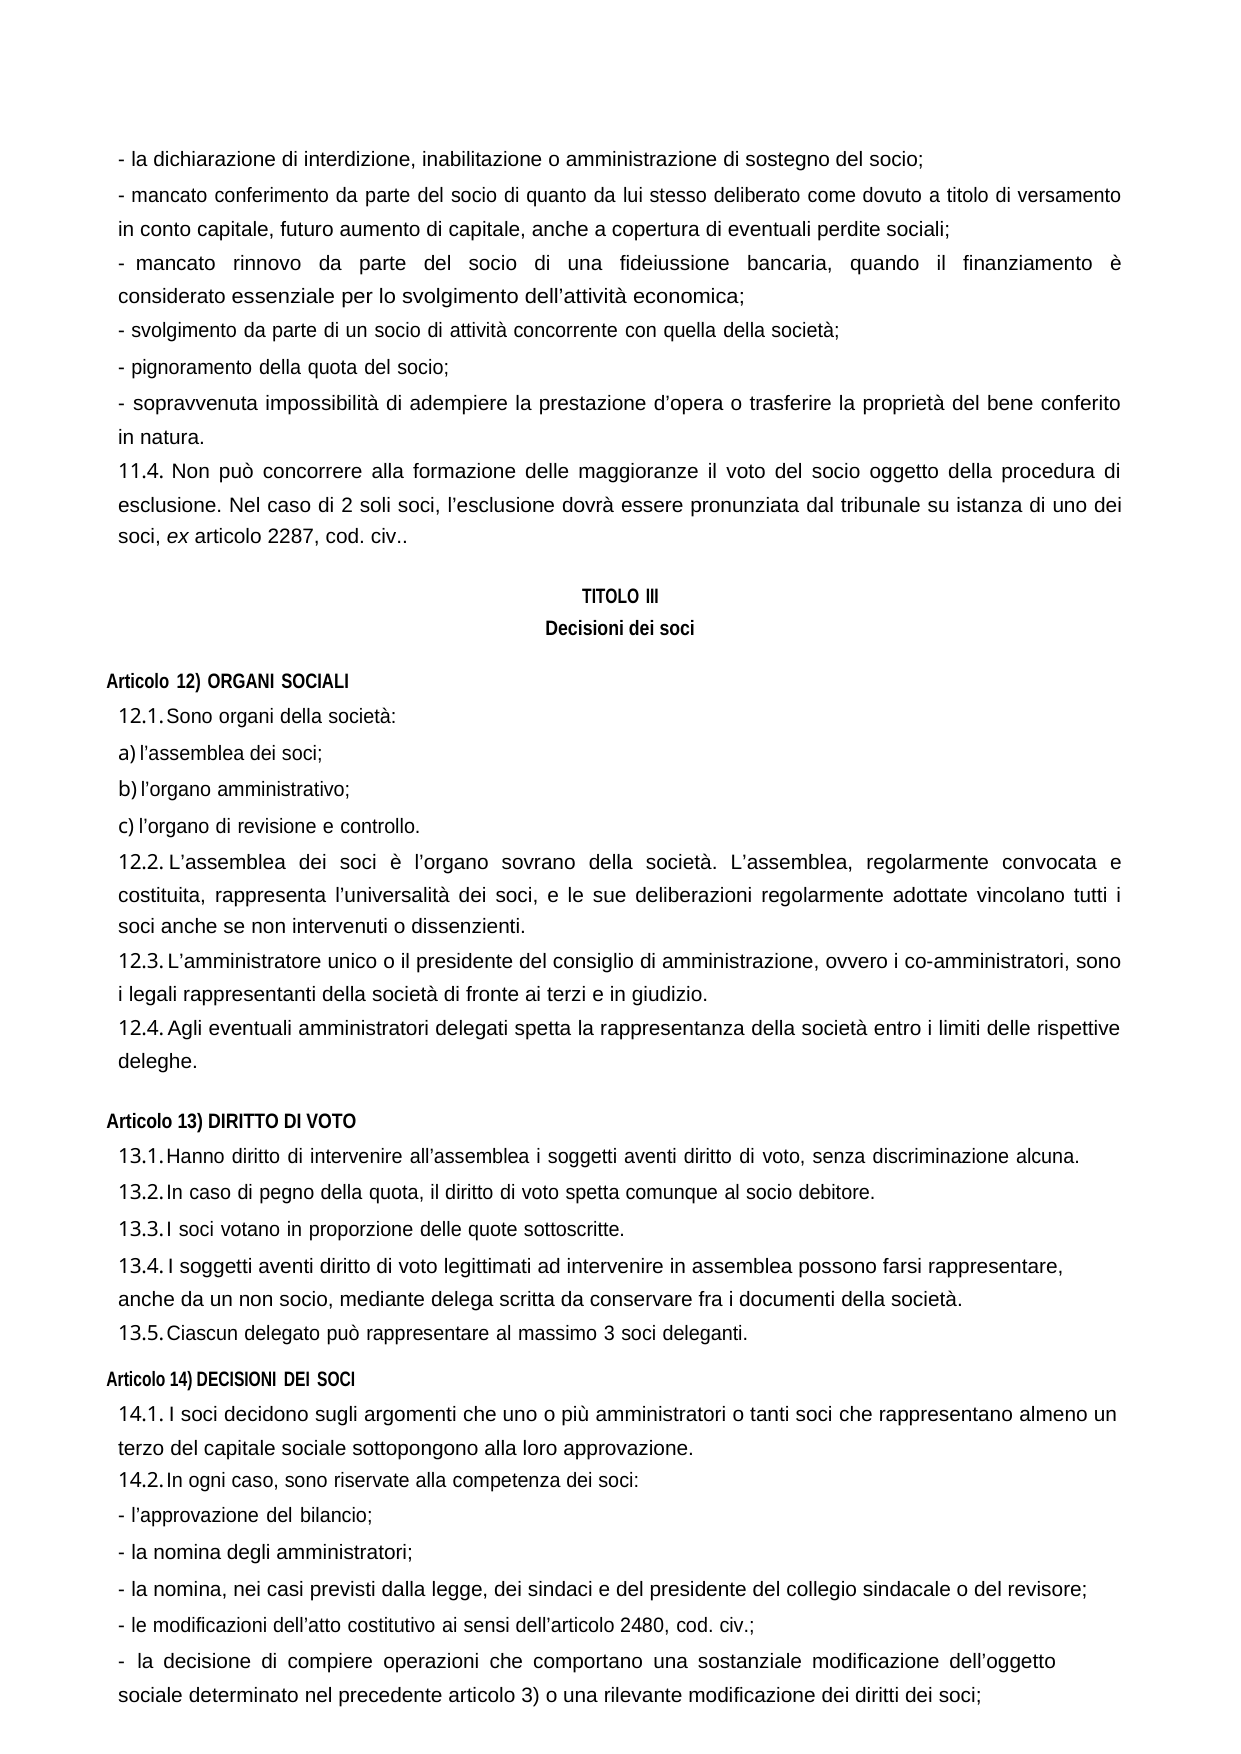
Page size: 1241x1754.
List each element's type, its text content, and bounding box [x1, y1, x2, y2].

list Agli eventuali amministratori delegati spetta la rappresentanza della società entro i limiti delle rispettive deleghe. [118, 1013, 1122, 1073]
list l’approvazione del bilancio; [118, 1500, 1134, 1529]
subtitle Articolo 12) ORGANI SOCIALI [106, 669, 1134, 693]
list Sono organi della società: [118, 701, 1134, 730]
list Ciascun delegato può rappresentare al massimo 3 soci deleganti. [118, 1318, 1134, 1347]
list la nomina degli amministratori; [118, 1537, 1134, 1566]
list l’organo amministrativo; [118, 774, 1134, 803]
list mancato conferimento da parte del socio di quanto da lui stesso deliberato come dovuto a titolo di versamento in conto capitale, futuro aumento di capitale, anche a copertura di eventuali perdite sociali; [118, 180, 1122, 241]
list la dichiarazione di interdizione, inabilitazione o amministrazione di sostegno del socio; [118, 144, 1134, 172]
list le modificazioni dell’atto costitutivo ai sensi dell’articolo 2480, cod. civ.; [118, 1610, 1134, 1638]
list pignoramento della quota del socio; [118, 352, 1134, 381]
list Non può concorrere alla formazione delle maggioranze il voto del socio oggetto della procedura di esclusione. Nel caso di 2 soli soci, l’esclusione dovrà essere pronunziata dal tribunale su istanza di uno dei soci, ex articolo 2287, cod. civ.. [118, 457, 1122, 548]
list I soci votano in proporzione delle quote sottoscritte. [118, 1214, 1134, 1243]
list L’amministratore unico o il presidente del consiglio di amministrazione, ovvero i co-amministratori, sono i legali rappresentanti della società di fronte ai terzi e in giudizio. [118, 946, 1122, 1006]
list l’organo di revisione e controllo. [118, 811, 1134, 839]
list In ogni caso, sono riservate alla competenza dei soci: [118, 1467, 1134, 1492]
text Decisioni dei soci [106, 616, 1134, 640]
subtitle TITOLO III [106, 584, 1134, 608]
list l’assemblea dei soci; [118, 738, 1134, 766]
list la decisione di compiere operazioni che comportano una sostanziale modificazione dell’oggetto sociale determinato nel precedente articolo 3) o una rilevante modificazione dei diritti dei soci; [118, 1647, 1122, 1706]
list sopravvenuta impossibilità di adempiere la prestazione d’opera o trasferire la proprietà del bene conferito in natura. [118, 388, 1121, 449]
list I soggetti aventi diritto di voto legittimati ad intervenire in assemblea possono farsi rappresentare, anche da un non socio, mediante delega scritta da conservare fra i documenti della società. [118, 1251, 1121, 1311]
list Hanno diritto di intervenire all’assemblea i soggetti aventi diritto di voto, senza discriminazione alcuna. [118, 1141, 1134, 1169]
list L’assemblea dei soci è l’organo sovrano della società. L’assemblea, regolarmente convocata e costituita, rappresenta l’universalità dei soci, e le sue deliberazioni regolarmente adottate vincolano tutti i soci anche se non intervenuti o dissenzienti. [118, 847, 1122, 938]
list la nomina, nei casi previsti dalla legge, dei sindaci e del presidente del collegio sindacale o del revisore; [118, 1574, 1134, 1602]
list I soci decidono sugli argomenti che uno o più amministratori o tanti soci che rappresentano almeno un terzo del capitale sociale sottopongono alla loro approvazione. [118, 1399, 1122, 1459]
list svolgimento da parte di un socio di attività concorrente con quella della società; [118, 316, 1134, 344]
list In caso di pegno della quota, il diritto di voto spetta comunque al socio debitore. [118, 1177, 1134, 1206]
list mancato rinnovo da parte del socio di una fideiussione bancaria, quando il finanziamento è considerato essenziale per lo svolgimento dell’attività economica; [118, 248, 1122, 308]
subtitle Articolo 13) DIRITTO DI VOTO [106, 1109, 1134, 1133]
subtitle Articolo 14) DECISIONI DEI SOCI [106, 1367, 1134, 1391]
